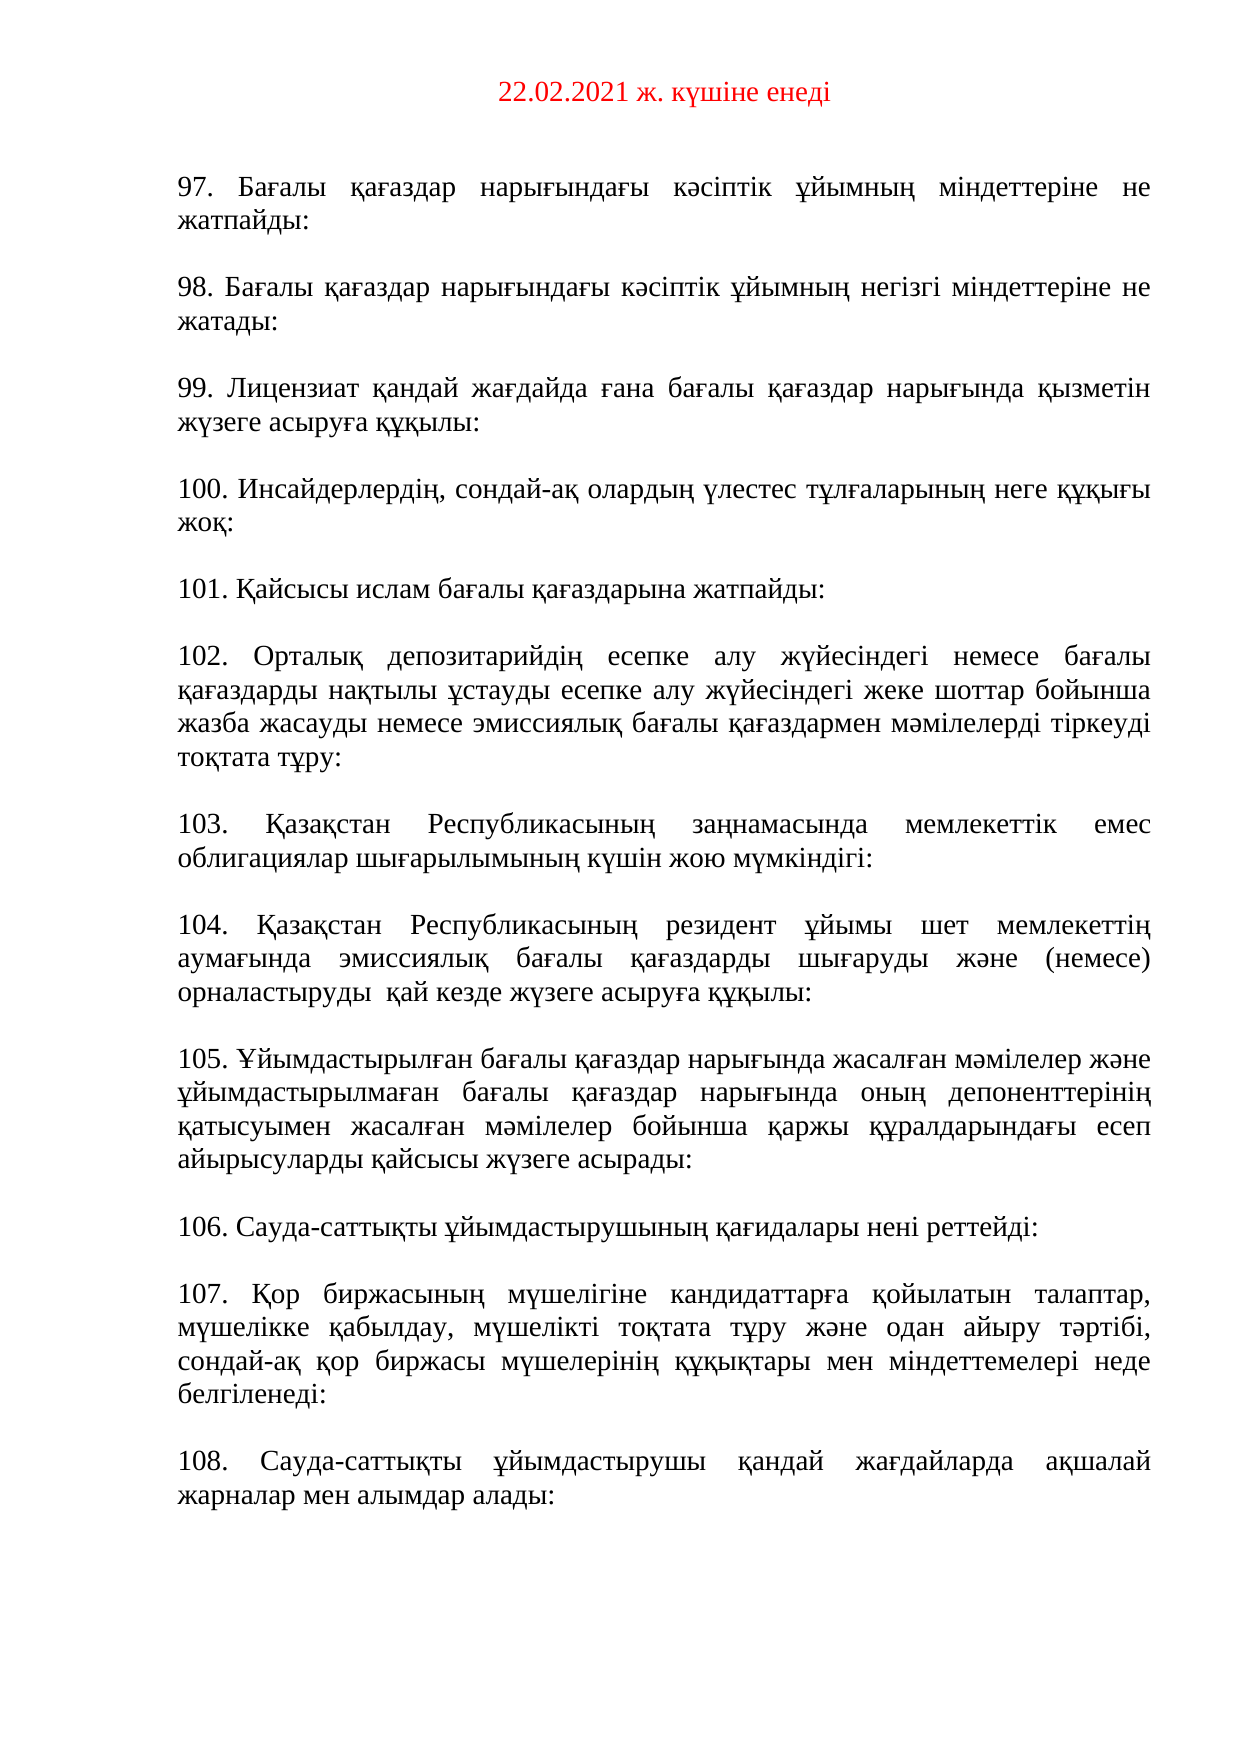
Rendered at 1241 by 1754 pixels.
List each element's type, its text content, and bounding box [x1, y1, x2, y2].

text 99. Лицензиат қандай жағдайда ғана бағалы қағаздар нарығында қызметін жүзеге асыруға құқылы: [177, 370, 1152, 437]
text 107. Қор биржасының мүшелігіне кандидаттарға қойылатын талаптар, мүшелікке қабылдау, мүшелікті тоқтата тұру және одан айыру тәртібі, сондай-ақ қор биржасы мүшелерінің құқықтары мен міндеттемелері неде белгіленеді: [177, 1276, 1152, 1410]
text 106. Сауда-саттықты ұйымдастырушының қағидалары нені реттейді: [177, 1209, 1152, 1242]
text 104. Қазақстан Республикасының резидент ұйымы шет мемлекеттің аумағында эмиссиялық бағалы қағаздарды шығаруды және (немесе) орналастыруды қай кезде жүзеге асыруға құқылы: [177, 907, 1152, 1007]
text 103. Қазақстан Республикасының заңнамасында мемлекеттік емес облигациялар шығарылымының күшін жою мүмкіндігі: [177, 806, 1152, 873]
text 97. Бағалы қағаздар нарығындағы кәсіптік ұйымның міндеттеріне не жатпайды: [177, 169, 1152, 236]
text 98. Бағалы қағаздар нарығындағы кәсіптік ұйымның негізгі міндеттеріне не жатады: [177, 269, 1152, 337]
text 105. Ұйымдастырылған бағалы қағаздар нарығында жасалған мәмілелер және ұйымдастырылмаған бағалы қағаздар нарығында оның депоненттерінің қатысуымен жасалған мәмілелер бойынша қаржы құралдарындағы есеп айырысуларды қайсысы жүзеге асырады: [177, 1041, 1152, 1175]
text 108. Сауда-саттықты ұйымдастырушы қандай жағдайларда ақшалай жарналар мен алымдар алады: [177, 1443, 1152, 1511]
text 101. Қайсысы ислам бағалы қағаздарына жатпайды: [177, 571, 1152, 605]
text 100. Инсайдерлердің, сондай-ақ олардың үлестес тұлғаларының неге құқығы жоқ: [177, 471, 1152, 538]
text 102. Орталық депозитарийдің есепке алу жүйесіндегі немесе бағалы қағаздарды нақтылы ұстауды есепке алу жүйесіндегі жеке шоттар бойынша жазба жасауды немесе эмиссиялық бағалы қағаздармен мәмілелерді тіркеуді тоқтата тұру: [177, 638, 1152, 773]
